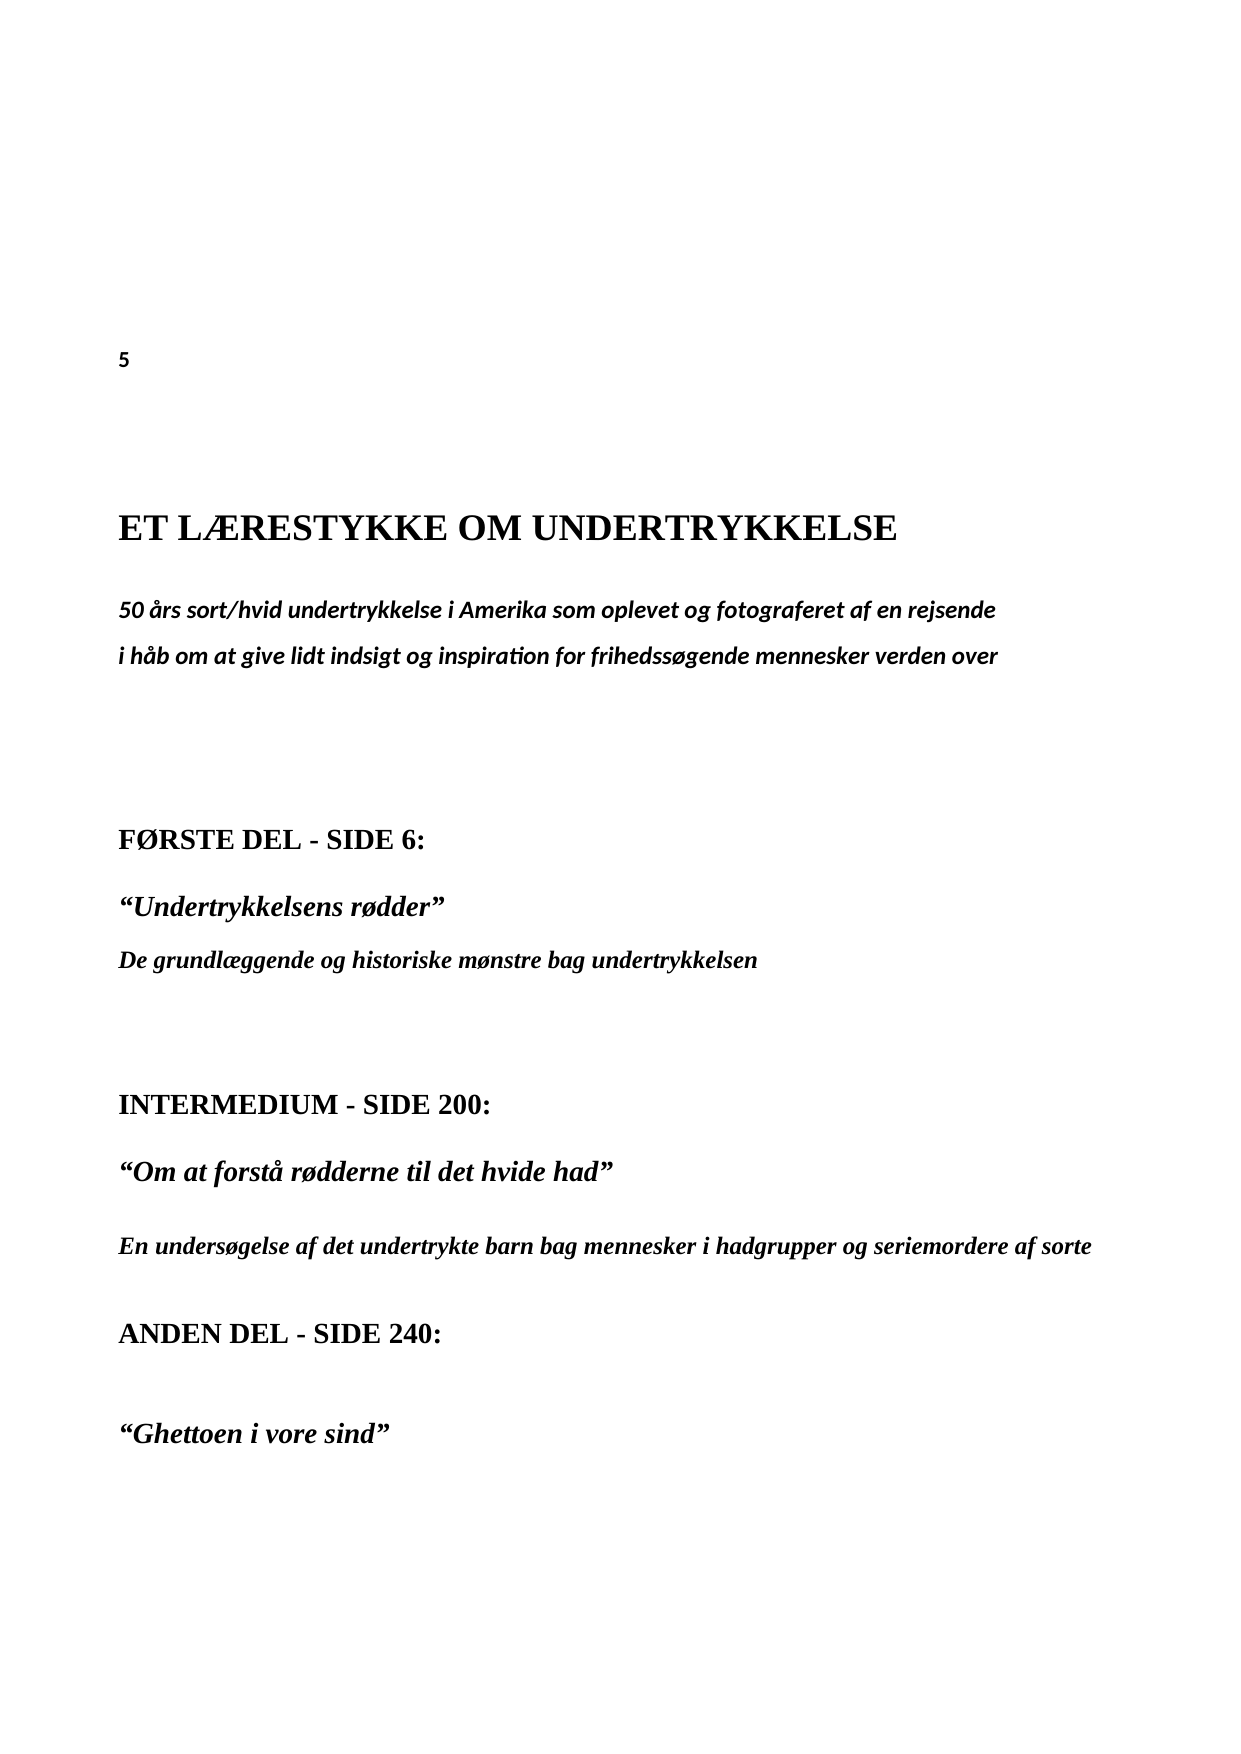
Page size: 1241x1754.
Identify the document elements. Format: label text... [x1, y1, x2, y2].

text 50 års sort/hvid undertrykkelse i Amerika som oplevet og fotograferet af en rejsende i håb om at give lidt indsigt og inspiration for frihedssøgende mennesker verden over [118, 549, 1122, 671]
text INTERMEDIUM - SIDE 200: “Om at forstå rødderne til det hvide had” En undersøgelse af det undertrykte barn bag mennesker i hadgrupper og seriemordere af sorte [118, 1087, 1122, 1259]
text De grundlæggende og historiske mønstre bag undertrykkelsen [118, 946, 1122, 974]
text 5 [118, 177, 1122, 415]
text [118, 1316, 1122, 1515]
text FØRSTE DEL - SIDE 6: “Undertrykkelsens rødder” [118, 822, 1122, 946]
text ET LÆRESTYKKE OM UNDERTRYKKELSE [118, 506, 1122, 549]
